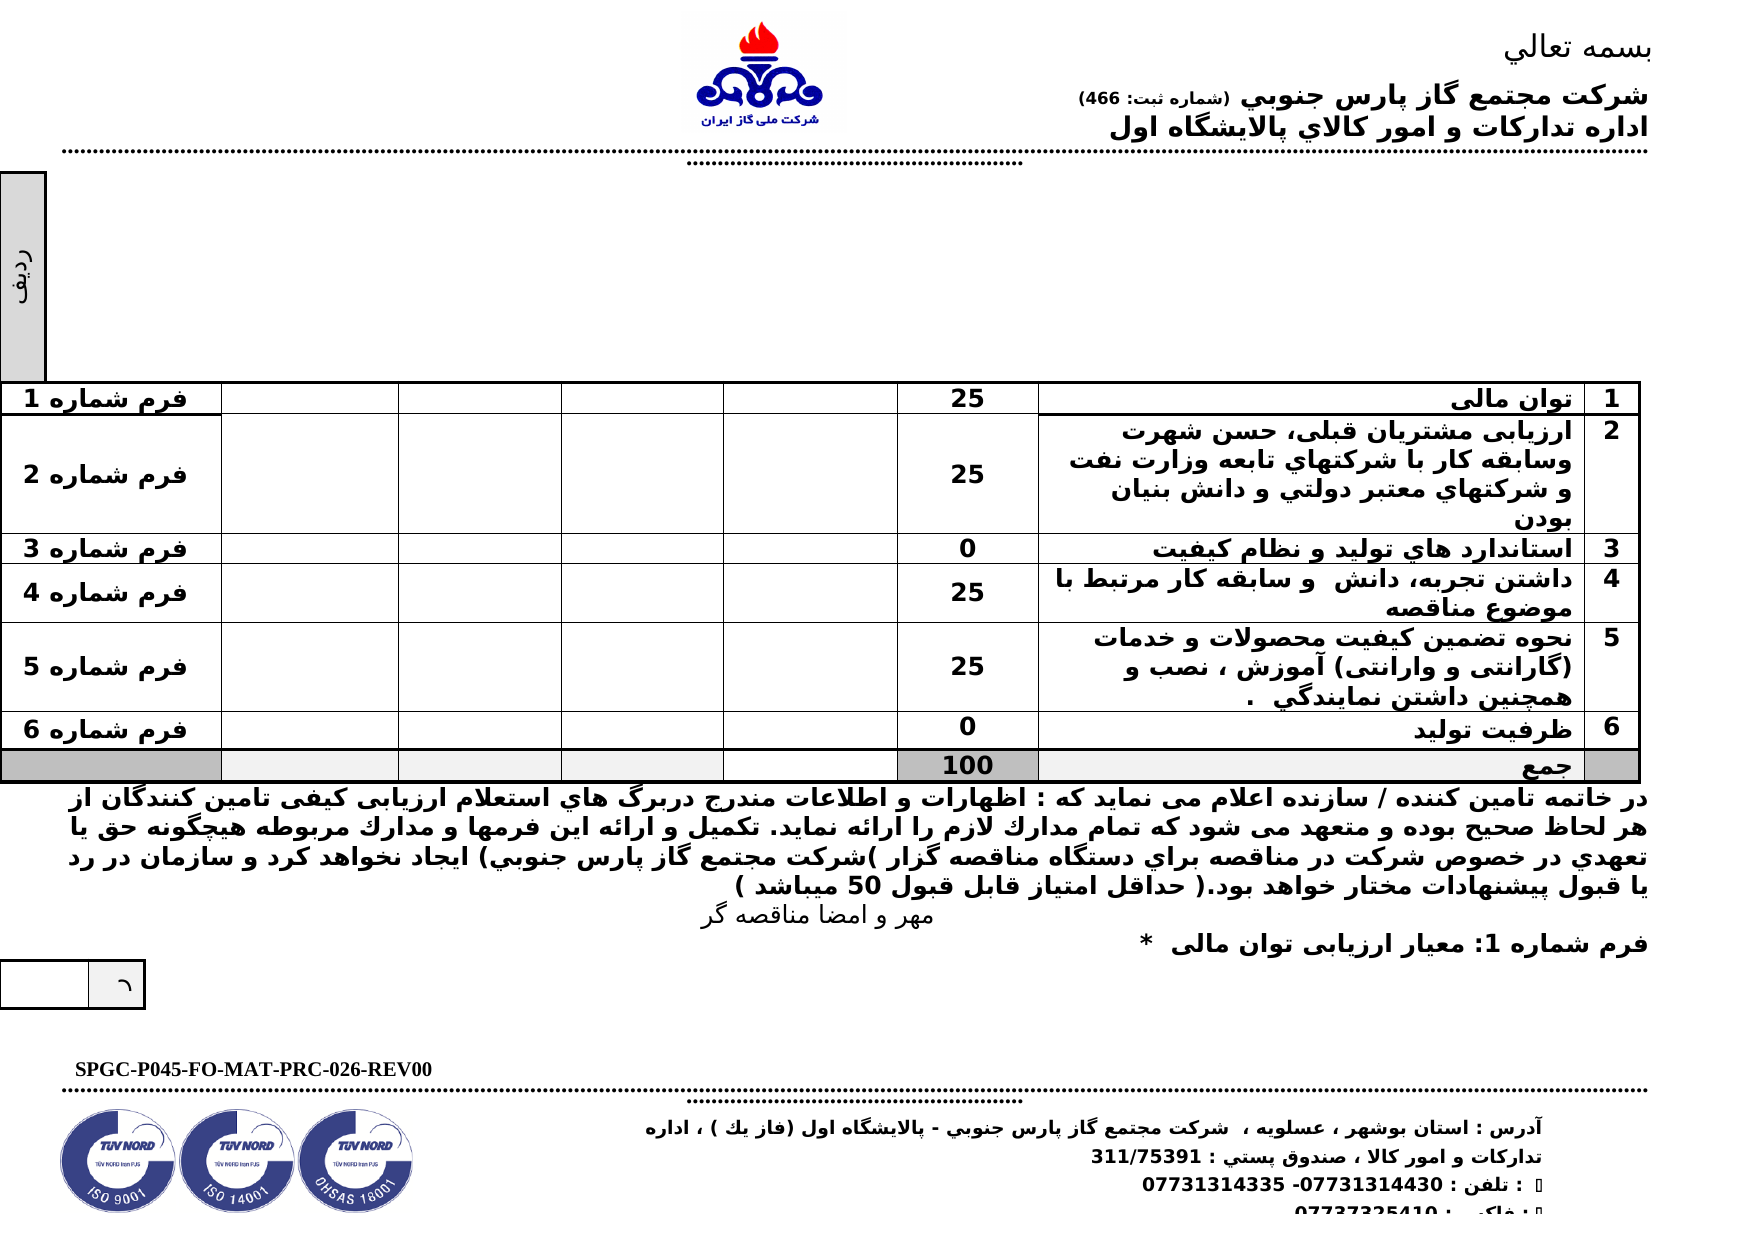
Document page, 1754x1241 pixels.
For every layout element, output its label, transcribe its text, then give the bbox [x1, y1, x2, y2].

table_cell [724, 623, 897, 711]
table_cell [2, 751, 221, 780]
table_cell فرم شماره 5 [2, 623, 221, 711]
table_cell [399, 623, 561, 711]
table_cell [1585, 751, 1638, 780]
table_cell [222, 534, 398, 563]
table_cell ارزیابی مشتریان قبلی، حسن شهرت وسابقه کار با شركتهاي تابعه وزارت نفت و شركتهاي معتبر دولتي و دانش بنيان بودن [1039, 416, 1584, 533]
table_cell [562, 534, 723, 563]
table_cell [399, 751, 561, 780]
table_cell [562, 623, 723, 711]
table_cell [222, 751, 398, 780]
table_cell 2 [1585, 416, 1638, 533]
table_header ردیف [89, 962, 143, 1007]
table_cell 6 [1585, 712, 1638, 748]
table_cell 25 [898, 384, 1038, 413]
text فرم شماره 1: معیار ارزیابی توان مالی * [60, 929, 1649, 958]
table_cell [399, 414, 561, 533]
table_cell [399, 384, 561, 413]
table_cell [222, 384, 398, 413]
table_cell فرم شماره 4 [2, 564, 221, 622]
table_cell 0 [898, 712, 1038, 748]
table_cell [562, 751, 723, 780]
table_cell [399, 712, 561, 748]
table_cell [724, 751, 897, 780]
table_cell [222, 564, 398, 622]
table_cell [562, 564, 723, 622]
table_cell 5 [1585, 623, 1638, 711]
table_cell [399, 534, 561, 563]
table_header ردیف [1, 174, 44, 381]
table_cell [562, 712, 723, 748]
table_cell [562, 384, 723, 413]
text مهر و امضا مناقصه گر [60, 900, 1649, 929]
picture [60, 1109, 413, 1213]
table_cell [562, 414, 723, 533]
table_cell 1 [1585, 384, 1638, 413]
table_cell [724, 712, 897, 748]
table_cell 3 [1585, 534, 1638, 563]
table_cell 25 [898, 564, 1038, 622]
table_cell 100 [898, 751, 1038, 780]
table_cell [724, 414, 897, 533]
text در خاتمه تامین کننده / سازنده اعلام می نماید که : اظهارات و اطلاعات مندرج دربرگ هاي استعلام ارزیابی کیفی تامین کنندگان از هر لحاظ صحیح بوده و متعهد می شود که تمام مدارك لازم را ارائه نماید. تکمیل و ارائه این فرمها و مدارك مربوطه هیچگونه حق یا تعهدي در خصوص شرکت در مناقصه براي دستگاه مناقصه گزار )شرکت مجتمع گاز پارس جنوبي) ایجاد نخواهد کرد و سازمان در رد یا قبول پیشنهادات مختار خواهد بود.( حداقل امتياز قابل قبول 50 ميباشد ) [60, 783, 1649, 900]
table_cell فرم شماره 2 [2, 416, 221, 533]
table_cell [222, 623, 398, 711]
table_cell استاندارد هاي تولید و نظام کیفیت [1039, 534, 1584, 563]
table_cell جمع [1039, 751, 1584, 780]
table_cell [724, 534, 897, 563]
table_cell فرم شماره 1 [2, 384, 221, 413]
table_cell [724, 564, 897, 622]
table_cell [724, 384, 897, 413]
table_cell [222, 414, 398, 533]
table_cell [222, 712, 398, 748]
table_cell 25 [898, 414, 1038, 533]
table_cell فرم شماره 3 [2, 534, 221, 563]
table_cell داشتن تجربه، دانش و سابقه کار مرتبط با موضوع مناقصه [1039, 564, 1584, 622]
table_cell فرم شماره 6 [2, 712, 221, 748]
table_cell توان مالی [1039, 384, 1584, 413]
table_cell 4 [1585, 564, 1638, 622]
table_cell 25 [898, 623, 1038, 711]
table_cell [399, 564, 561, 622]
table_cell 0 [898, 534, 1038, 563]
table_cell نحوه تضمین کیفیت محصولات و خدمات (گارانتی و وارانتی) آموزش ، نصب و همچنين داشتن نمايندگي . [1039, 623, 1584, 711]
table_cell ظرفيت توليد [1039, 712, 1584, 748]
